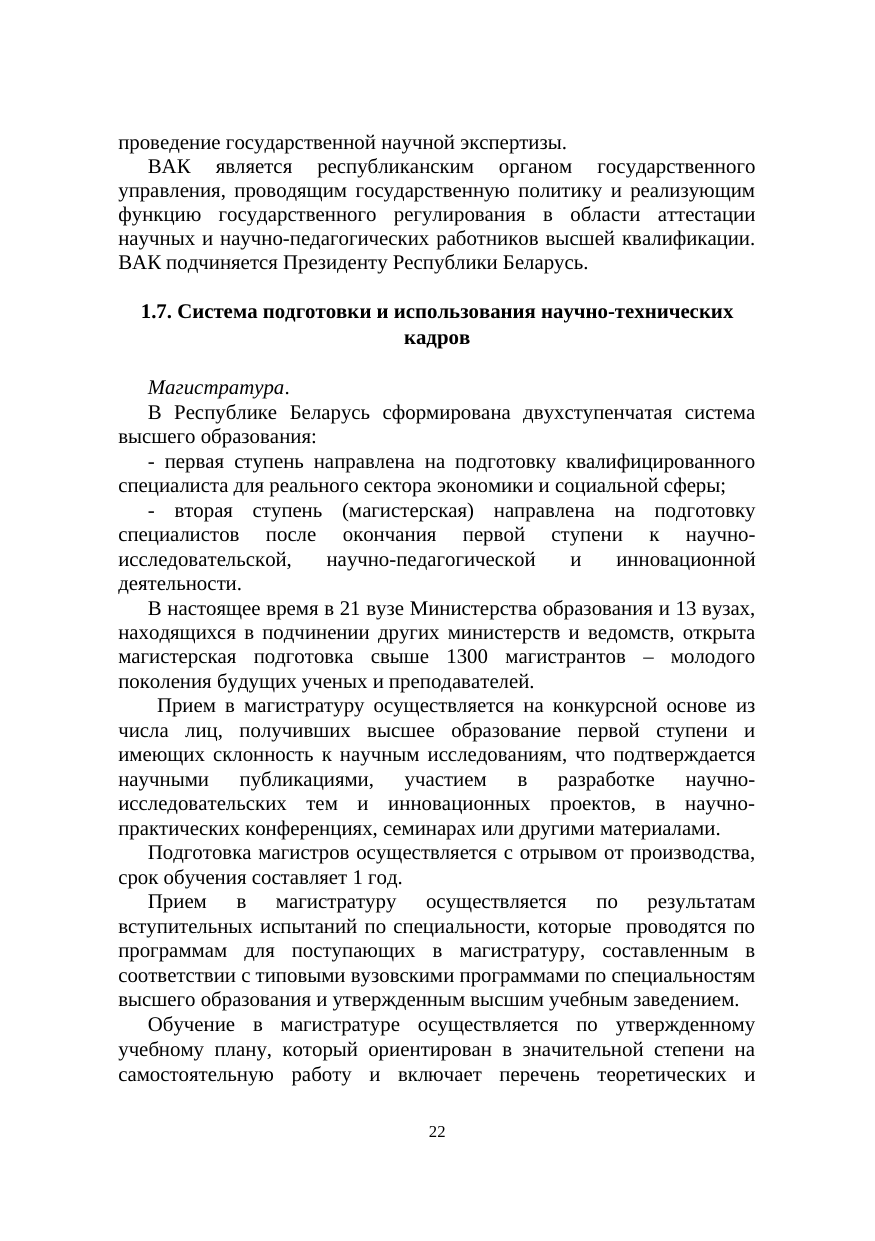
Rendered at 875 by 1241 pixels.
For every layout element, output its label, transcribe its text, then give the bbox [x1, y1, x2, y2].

text В настоящее время в 21 вузе Министерства образования и 13 вузах, находящихся в подчинении других министерств и ведомств, открыта магистерская подготовка свыше 1300 магистрантов – молодого поколения будущих ученых и преподавателей. [118, 595, 756, 693]
text Прием в магистратуру осуществляется на конкурсной основе из числа лиц, получивших высшее образование первой ступени и имеющих склонность к научным исследованиям, что подтверждается научными публикациями, участием в разработке научно-исследовательских тем и инновационных проектов, в научно-практических конференциях, семинарах или другими материалами. [118, 693, 756, 840]
text 1.7. Система подготовки и использования научно-технических кадров [118, 299, 756, 349]
text Магистратура. [118, 375, 756, 399]
text - первая ступень направлена на подготовку квалифицированного специалиста для реального сектора экономики и социальной сферы; [118, 448, 756, 497]
text Прием в магистратуру осуществляется по результатам вступительных испытаний по специальности, которые проводятся по программам для поступающих в магистратуру, составленным в соответствии с типовыми вузовскими программами по специальностям высшего образования и утвержденным высшим учебным заведением. [118, 889, 756, 1011]
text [118, 1012, 756, 1086]
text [118, 130, 756, 154]
text В Республике Беларусь сформирована двухступенчатая система высшего образования: [118, 399, 756, 448]
text Подготовка магистров осуществляется с отрывом от производства, срок обучения составляет 1 год. [118, 840, 756, 889]
text - вторая ступень (магистерская) направлена на подготовку специалистов после окончания первой ступени к научно-исследовательской, научно-педагогической и инновационной деятельности. [118, 497, 756, 595]
text ВАК является республиканским органом государственного управления, проводящим государственную политику и реализующим функцию государственного регулирования в области аттестации научных и научно-педагогических работников высшей квалификации. ВАК подчиняется Президенту Республики Беларусь. [118, 154, 756, 274]
